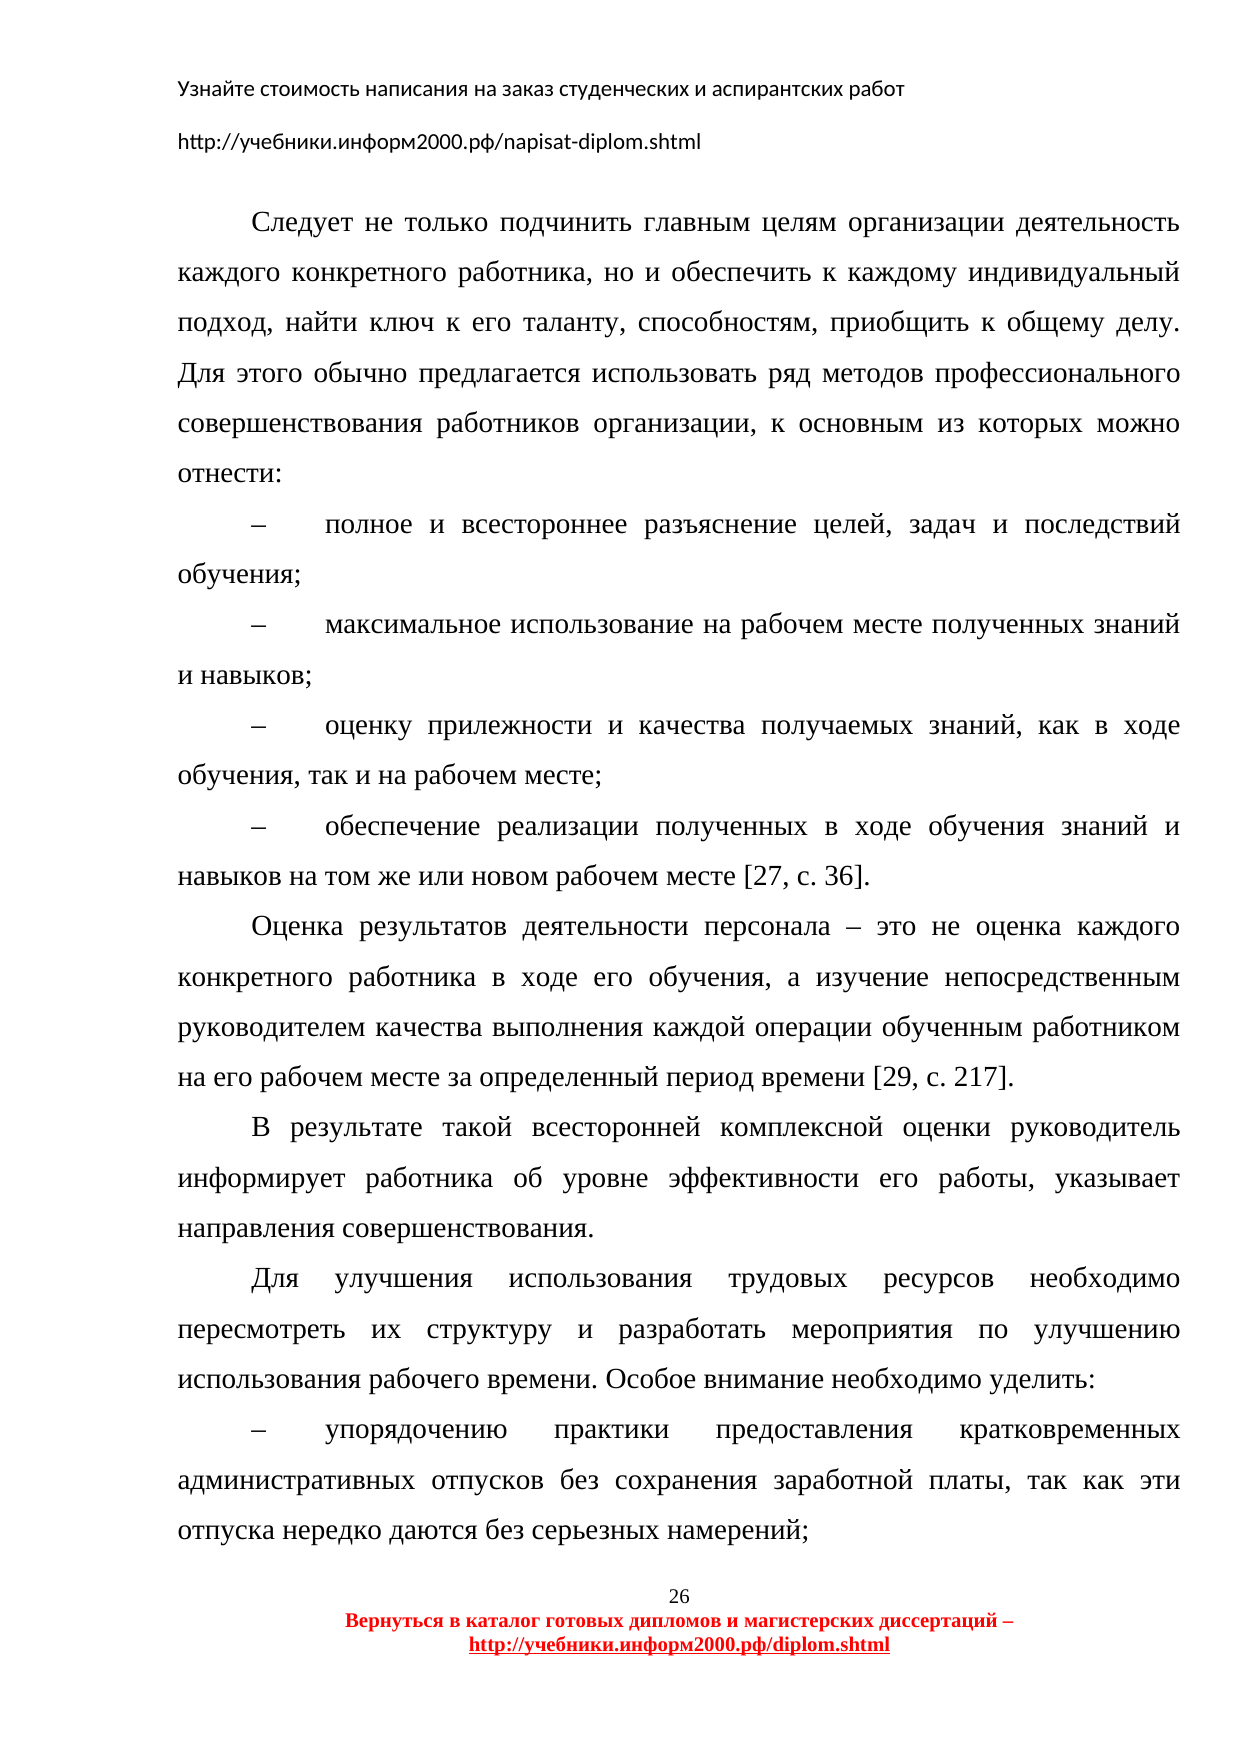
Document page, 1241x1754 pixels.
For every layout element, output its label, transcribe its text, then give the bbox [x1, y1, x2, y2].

text – оценку прилежности и качества получаемых знаний, как в ходе обучения, так и на рабочем месте; [177, 707, 1181, 791]
text Следует не только подчинить главным целям организации деятельность каждого конкретного работника, но и обеспечить к каждому индивидуальный подход, найти ключ к его таланту, способностям, приобщить к общему делу. Для этого обычно предлагается использовать ряд методов профессионального совершенствования работников организации, к основным из которых можно отнести: [177, 204, 1181, 489]
text – максимальное использование на рабочем месте полученных знаний и навыков; [177, 606, 1181, 690]
text В результате такой всесторонней комплексной оценки руководитель информирует работника об уровне эффективности его работы, указывает направления совершенствования. [177, 1109, 1181, 1244]
text – упорядочению практики предоставления кратковременных административных отпусков без сохранения заработной платы, так как эти отпуска нередко даются без серьезных намерений; [177, 1411, 1181, 1546]
text – обеспечение реализации полученных в ходе обучения знаний и навыков на том же или новом рабочем месте [27, c. 36]. [177, 808, 1181, 892]
text Для улучшения использования трудовых ресурсов необходимо пересмотреть их структуру и разработать мероприятия по улучшению использования рабочего времени. Особое внимание необходимо уделить: [177, 1261, 1181, 1395]
text Оценка результатов деятельности персонала – это не оценка каждого конкретного работника в ходе его обучения, а изучение непосредственным руководителем качества выполнения каждой операции обученным работником на его рабочем месте за определенный период времени [29, c. 217]. [177, 908, 1181, 1093]
text – полное и всестороннее разъяснение целей, задач и последствий обучения; [177, 506, 1181, 590]
